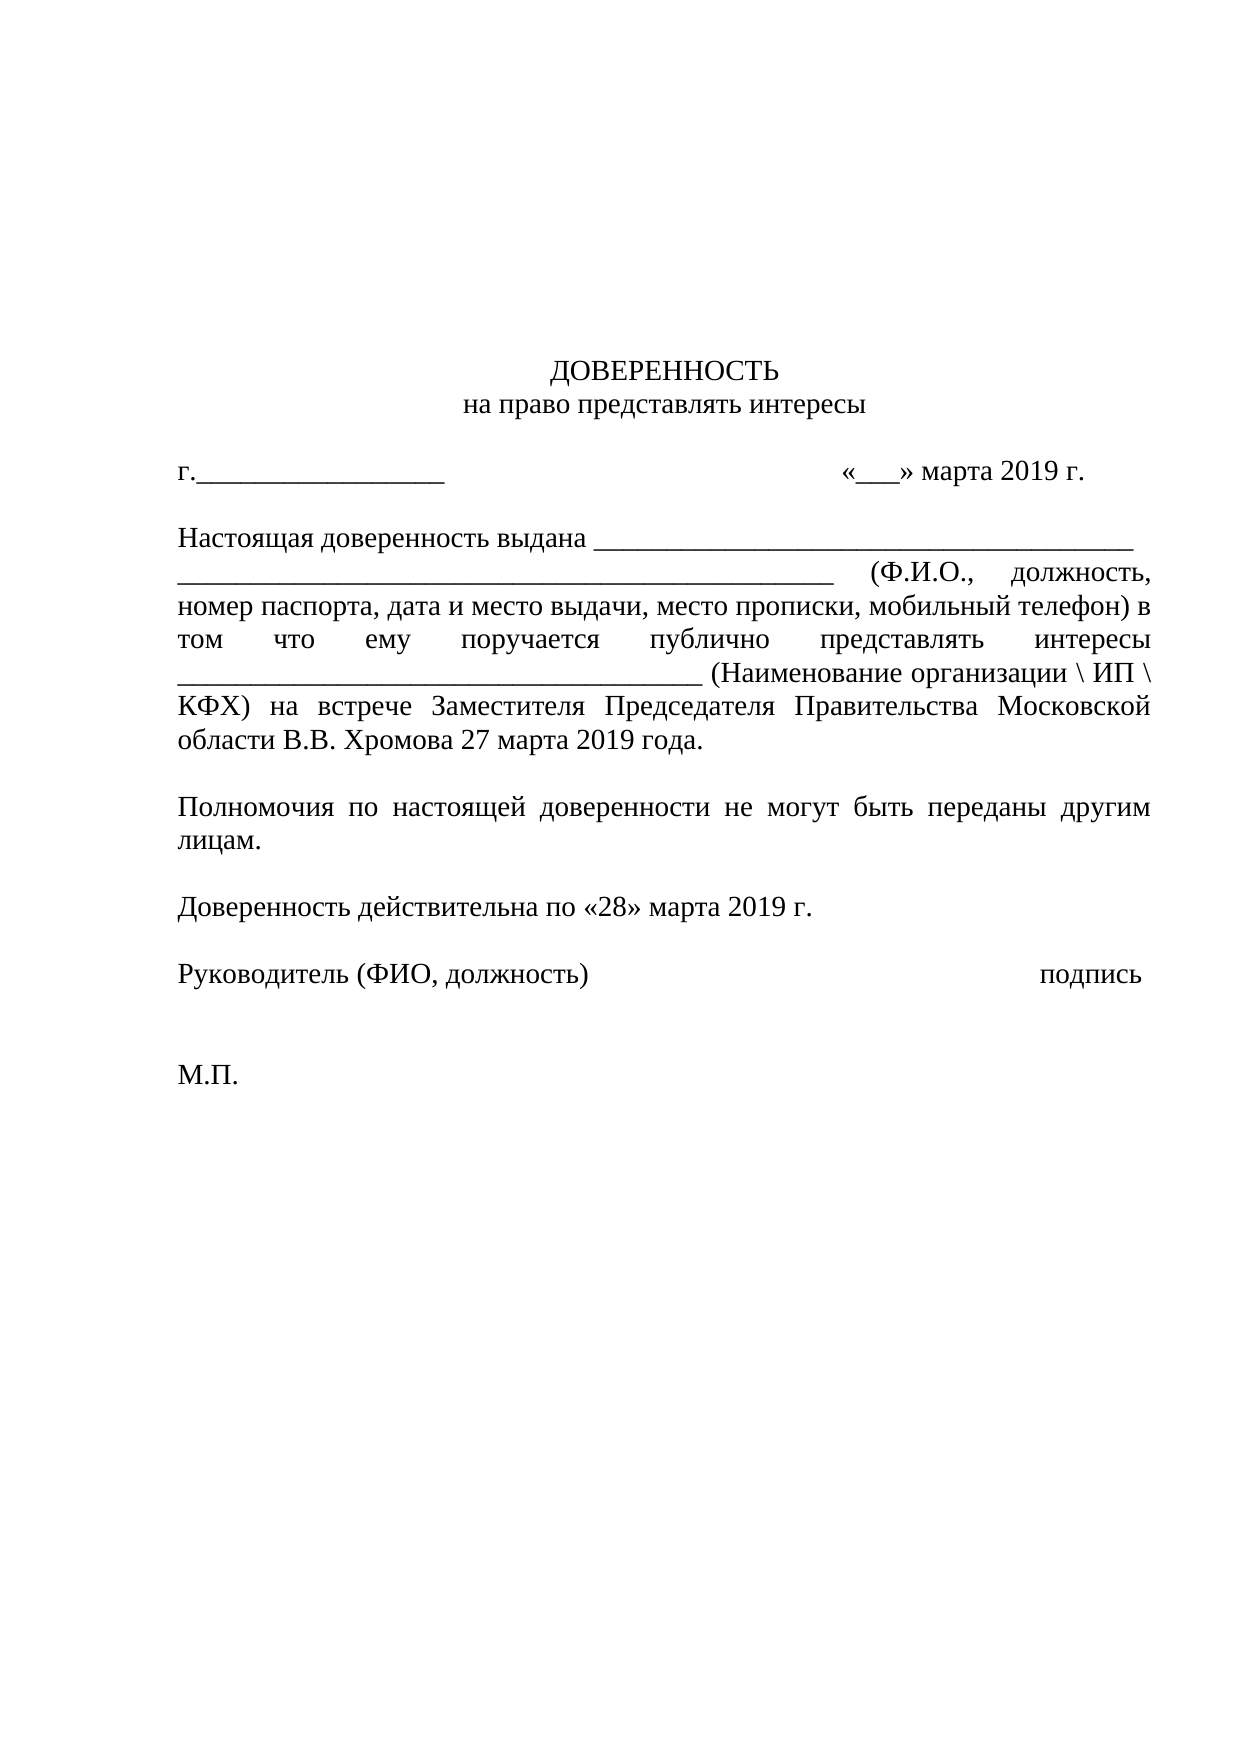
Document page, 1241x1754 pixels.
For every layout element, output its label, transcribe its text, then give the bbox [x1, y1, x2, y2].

text на право представлять интересы [177, 386, 1152, 420]
text ДОВЕРЕННОСТЬ [177, 353, 1152, 386]
text г._________________ «___» марта 2019 г. [177, 453, 1152, 487]
text Полномочия по настоящей доверенности не могут быть переданы другим лицам. [177, 789, 1152, 856]
text Настоящая доверенность выдана _____________________________________ [177, 521, 1152, 554]
text М.П. [177, 1057, 1152, 1091]
text _____________________________________________ (Ф.И.О., должность, номер паспорта, дата и место выдачи, место прописки, мобильный телефон) в том что ему поручается публично представлять интересы ____________________________________ (Наименование организации \ ИП \ КФХ) на встрече Заместителя Председателя Правительства Московской области В.В. Хромова 27 марта 2019 года. [177, 554, 1152, 755]
text Доверенность действительна по «28» марта 2019 г. [177, 889, 1152, 923]
text Руководитель (ФИО, должность) подпись [177, 957, 1152, 990]
